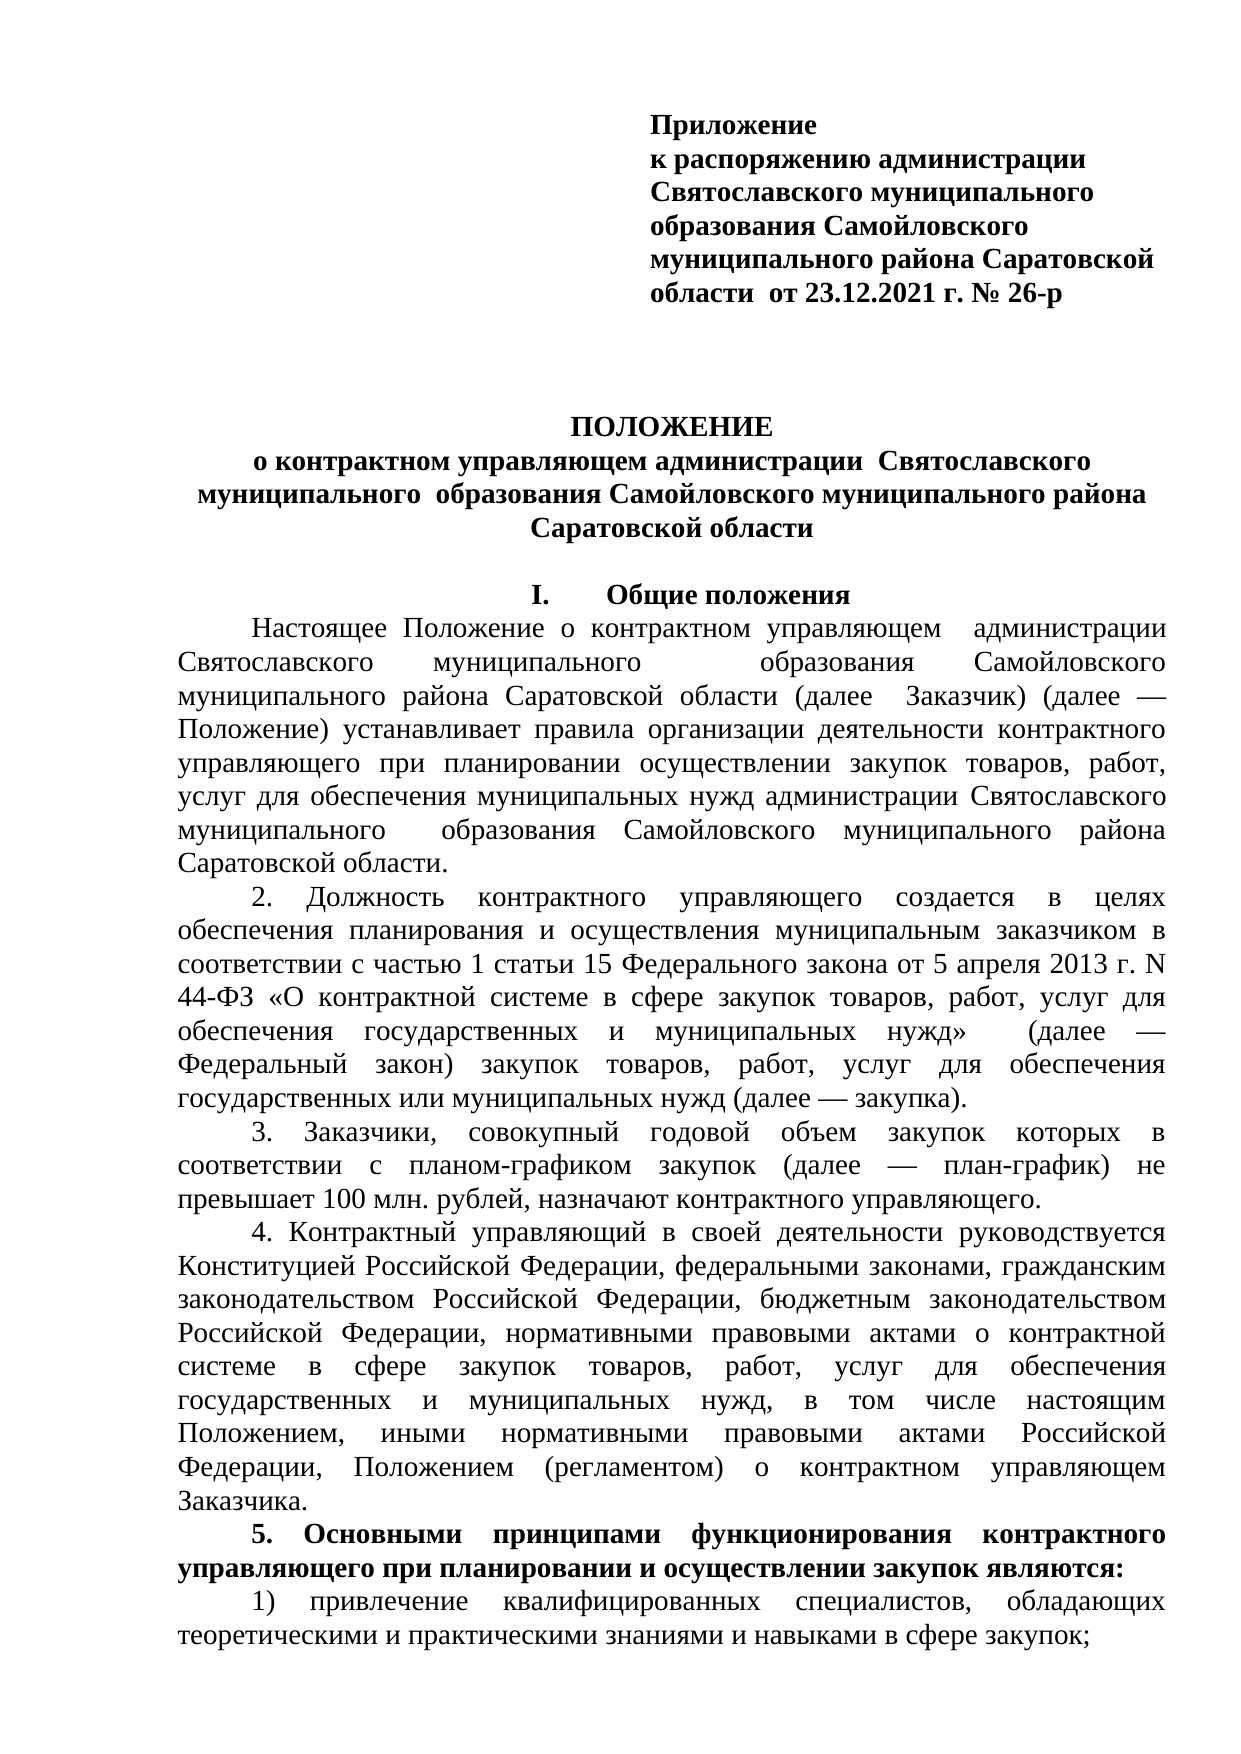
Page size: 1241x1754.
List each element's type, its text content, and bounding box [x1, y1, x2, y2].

text Настоящее Положение о контрактном управляющем администрации Святославского муниципального образования Самойловского муниципального района Саратовской области (далее Заказчик) (далее — Положение) устанавливает правила организации деятельности контрактного управляющего при планировании осуществлении закупок товаров, работ, услуг для обеспечения муниципальных нужд администрации Святославского муниципального образования Самойловского муниципального района Саратовской области. [177, 611, 1167, 879]
text 1) привлечение квалифицированных специалистов, обладающих теоретическими и практическими знаниями и навыками в сфере закупок; [177, 1583, 1167, 1650]
text 3. Заказчики, совокупный годовой объем закупок которых в соответствии с планом-графиком закупок (далее — план-график) не превышает 100 млн. рублей, назначают контрактного управляющего. [177, 1114, 1167, 1214]
subtitle Приложение к распоряжению администрации Святославского муниципального образования Самойловского муниципального района Саратовской области от 23.12.2021 г. № 26-р [650, 107, 1167, 309]
text о контрактном управляющем администрации Святославского муниципального образования Самойловского муниципального района Саратовской области [177, 443, 1167, 543]
text 5. Основными принципами функционирования контрактного управляющего при планировании и осуществлении закупок являются: [177, 1516, 1167, 1583]
list Общие положения [215, 577, 1167, 611]
text ПОЛОЖЕНИЕ [177, 409, 1167, 443]
text 2. Должность контрактного управляющего создается в целях обеспечения планирования и осуществления муниципальным заказчиком в соответствии с частью 1 статьи 15 Федерального закона от 5 апреля 2013 г. N 44-ФЗ «О контрактной системе в сфере закупок товаров, работ, услуг для обеспечения государственных и муниципальных нужд» (далее — Федеральный закон) закупок товаров, работ, услуг для обеспечения государственных или муниципальных нужд (далее — закупка). [177, 879, 1167, 1114]
text 4. Контрактный управляющий в своей деятельности руководствуется Конституцией Российской Федерации, федеральными законами, гражданским законодательством Российской Федерации, бюджетным законодательством Российской Федерации, нормативными правовыми актами о контрактной системе в сфере закупок товаров, работ, услуг для обеспечения государственных и муниципальных нужд, в том числе настоящим Положением, иными нормативными правовыми актами Российской Федерации, Положением (регламентом) о контрактном управляющем Заказчика. [177, 1214, 1167, 1516]
